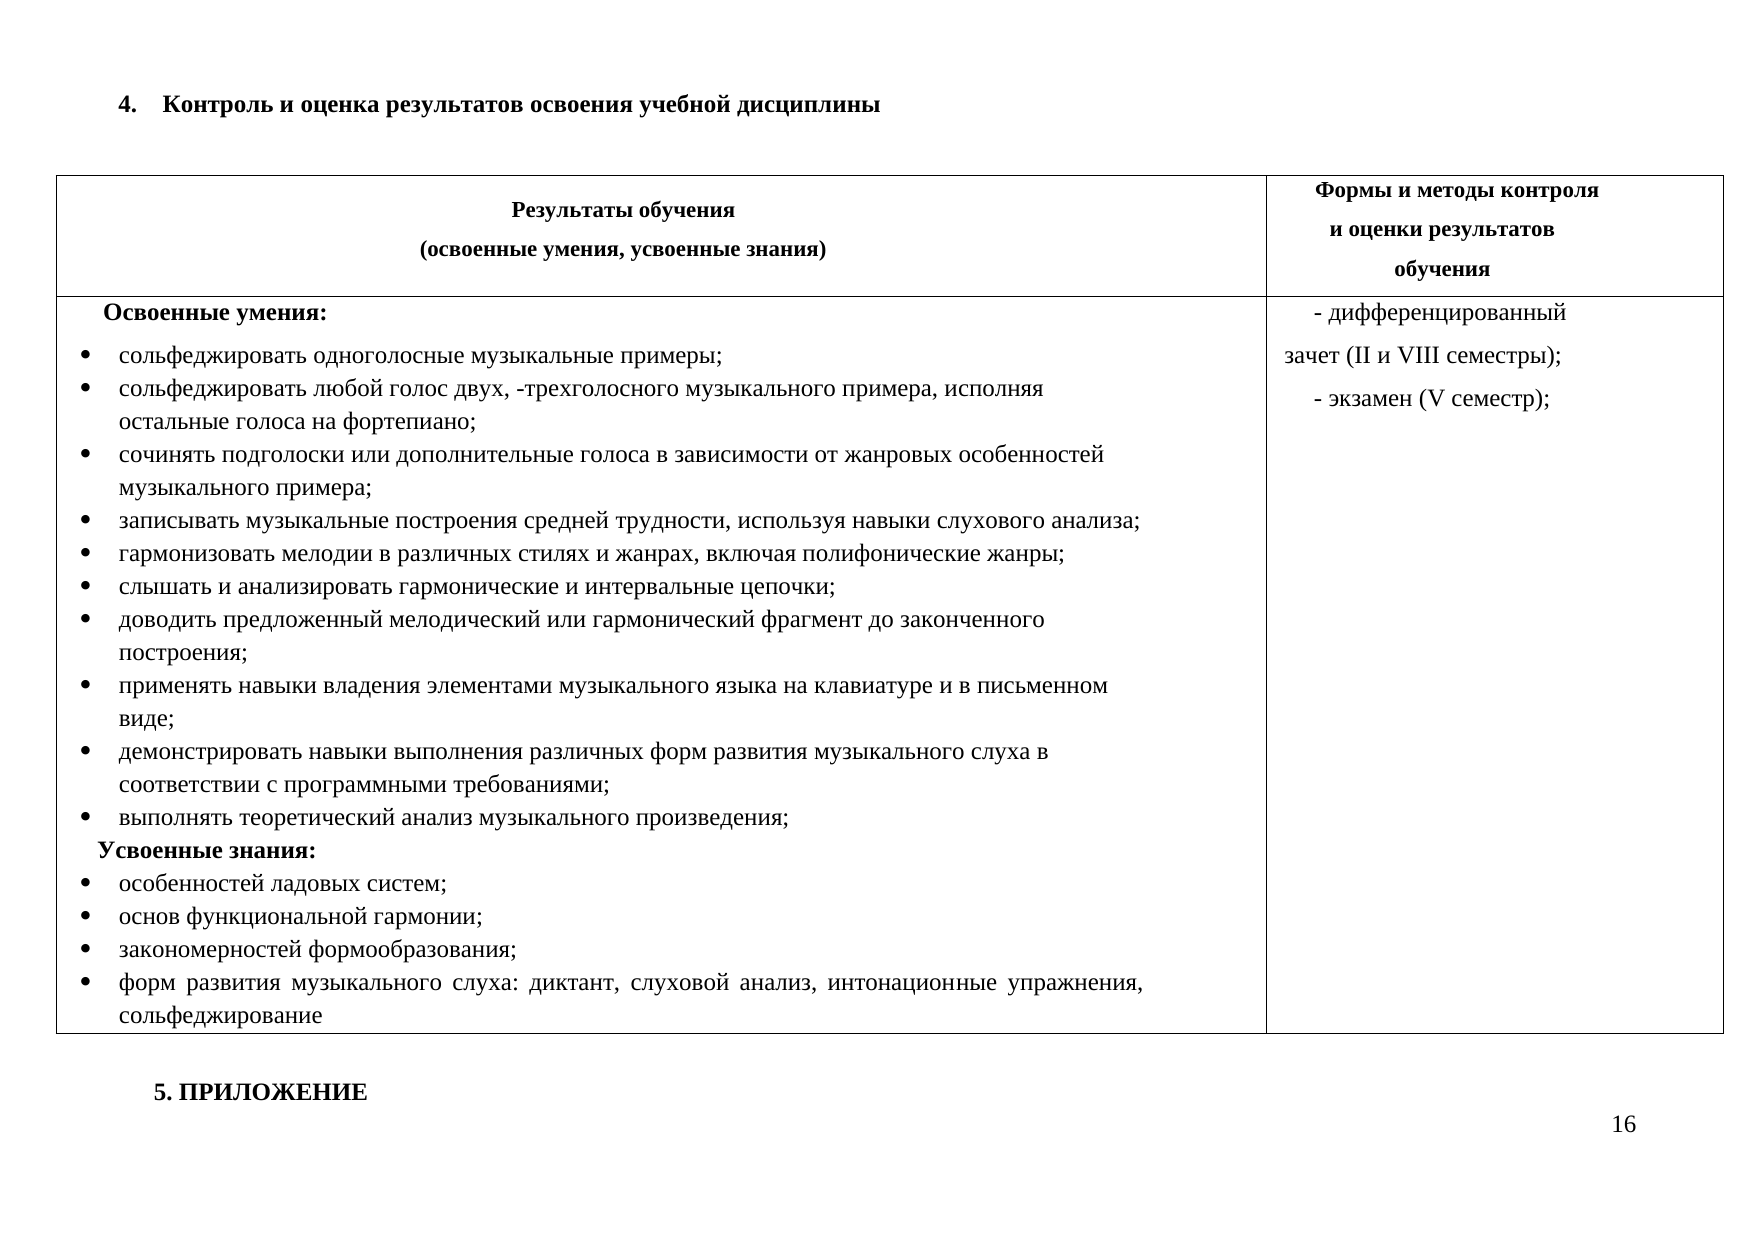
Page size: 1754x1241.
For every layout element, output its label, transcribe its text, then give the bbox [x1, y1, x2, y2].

table_cell Освоенные умения: сольфеджировать одноголосные музыкальные примеры; сольфеджировать любой голос двух, -трехголосного музыкального примера, исполняя остальные голоса на фортепиано; сочинять подголоски или дополнительные голоса в зависимости от жанровых особенностей музыкального примера; записывать музыкальные построения средней трудности, используя навыки слухового анализа; гармонизовать мелодии в различных стилях и жанрах, включая полифонические жанры; слышать и анализировать гармонические и интервальные цепочки; доводить предложенный мелодический или гармонический фрагмент до законченного построения; применять навыки владения элементами музыкального языка на клавиатуре и в письменном виде; демонстрировать навыки выполнения различных форм развития музыкального слуха в соответствии с программными требованиями; выполнять теоретический анализ музыкального произведения; Усвоенные знания: особенностей ладовых систем; основ функциональной гармонии; закономерностей формообразования; форм развития музыкального слуха: диктант, слуховой анализ, интонационные упражнения, сольфеджирование [57, 297, 1266, 1033]
text 5. ПРИЛОЖЕНИЕ [124, 1077, 1524, 1106]
table_header Результаты обучения (освоенные умения, усвоенные знания) [57, 176, 1266, 296]
table_header Формы и методы контроля и оценки результатов обучения [1267, 176, 1723, 296]
table_cell - дифференцированный зачет (II и VIII семестры); - экзамен (V семестр); [1267, 297, 1723, 1033]
subtitle Контроль и оценка результатов освоения учебной дисциплины [118, 89, 1524, 117]
